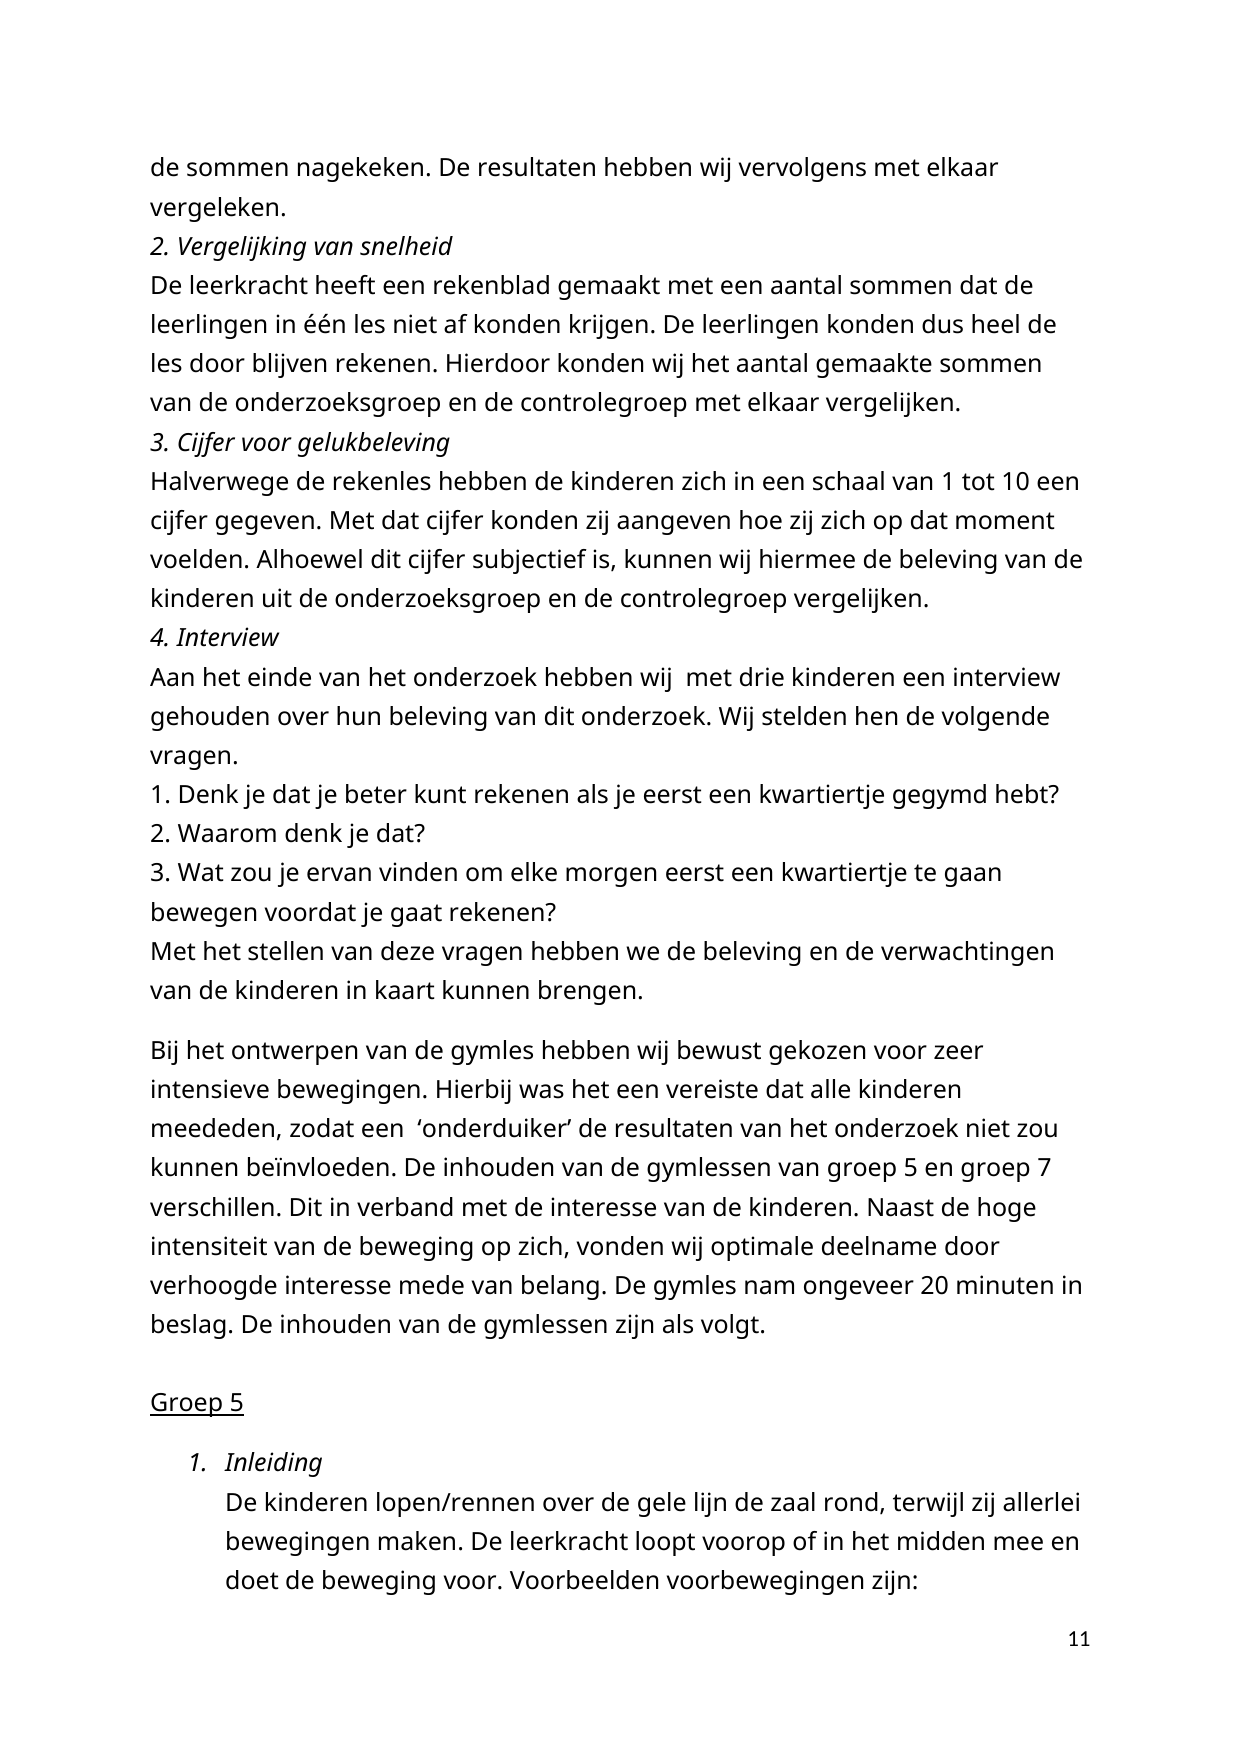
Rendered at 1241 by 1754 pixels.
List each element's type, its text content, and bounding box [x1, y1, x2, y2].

list Inleiding [187, 1445, 1090, 1479]
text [150, 150, 1090, 1007]
text Bij het ontwerpen van de gymles hebben wij bewust gekozen voor zeer intensieve bewegingen. Hierbij was het een vereiste dat alle kinderen meededen, zodat een ‘onderduiker’ de resultaten van het onderzoek niet zou kunnen beïnvloeden. De inhouden van de gymlessen van groep 5 en groep 7 verschillen. Dit in verband met de interesse van de kinderen. Naast de hoge intensiteit van de beweging op zich, vonden wij optimale deelname door verhoogde interesse mede van belang. De gymles nam ongeveer 20 minuten in beslag. De inhouden van de gymlessen zijn als volgt. Groep 5 [150, 1032, 1090, 1419]
list De kinderen lopen/rennen over de gele lijn de zaal rond, terwijl zij allerlei bewegingen maken. De leerkracht loopt voorop of in het midden mee en doet de beweging voor. Voorbeelden voorbewegingen zijn: [225, 1484, 1090, 1597]
